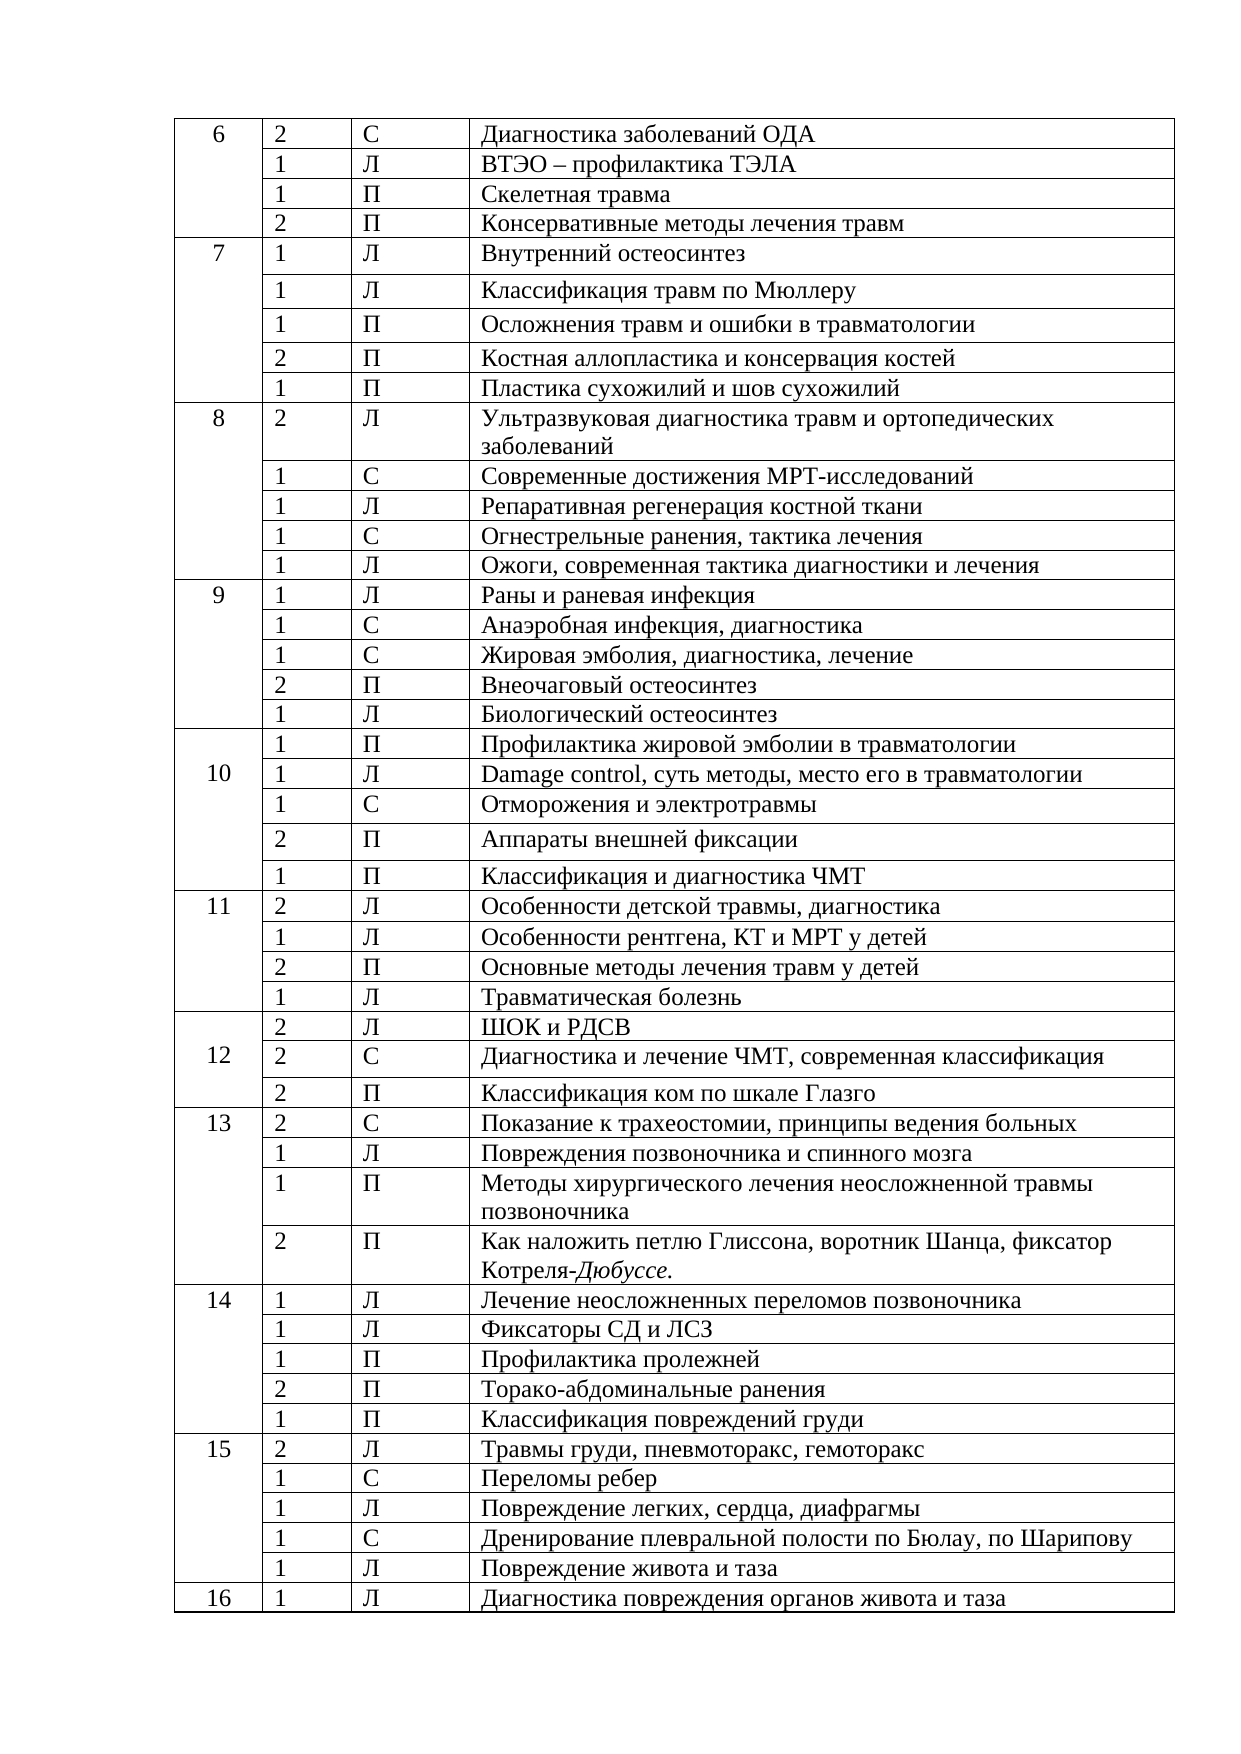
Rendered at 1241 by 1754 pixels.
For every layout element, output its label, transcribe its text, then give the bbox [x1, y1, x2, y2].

table_cell Методы хирургического лечения неосложненной травмы позвоночника [470, 1168, 1174, 1225]
table_cell Л [352, 1493, 469, 1522]
table_cell Л [352, 491, 469, 520]
table_cell 1 [263, 373, 351, 402]
table_cell П [352, 1344, 469, 1373]
table_cell 2 [263, 1226, 351, 1284]
table_cell Показание к трахеостомии, принципы ведения больных [470, 1108, 1174, 1137]
table_cell Л [352, 1315, 469, 1343]
table_cell 15 [175, 1434, 262, 1582]
table_cell Как наложить петлю Глиссона, воротник Шанца, фиксатор Котреля-Дюбуссе. [470, 1226, 1174, 1284]
table_cell Л [352, 922, 469, 951]
table_cell П [352, 1168, 469, 1225]
table_cell Внеочаговый остеосинтез [470, 670, 1174, 698]
table_cell С [352, 789, 469, 823]
table_cell 13 [175, 1108, 262, 1284]
table_cell П [352, 343, 469, 372]
table_cell С [352, 1464, 469, 1492]
table_cell 1 [263, 1344, 351, 1373]
table_cell С [352, 119, 469, 148]
table_cell 1 [263, 179, 351, 207]
table_cell Л [352, 1434, 469, 1462]
table_cell 2 [263, 209, 351, 237]
table_cell Репаративная регенерация костной ткани [470, 491, 1174, 520]
table_cell 2 [263, 952, 351, 981]
table_cell Отморожения и электротравмы [470, 789, 1174, 823]
table_cell Классификация травм по Мюллеру [470, 275, 1174, 308]
table_cell П [352, 179, 469, 207]
table_cell С [352, 610, 469, 639]
table_cell 2 [263, 670, 351, 698]
table_cell 9 [175, 580, 262, 728]
table_cell Л [352, 551, 469, 579]
table_cell 1 [263, 309, 351, 342]
table_cell 1 [263, 491, 351, 520]
table_cell С [352, 1523, 469, 1552]
table_cell Л [352, 403, 469, 460]
table_cell Профилактика пролежней [470, 1344, 1174, 1373]
table_cell 2 [263, 1041, 351, 1077]
table_cell Аппараты внешней фиксации [470, 824, 1174, 860]
table_cell Раны и раневая инфекция [470, 580, 1174, 609]
table_cell Л [352, 891, 469, 921]
table_cell Л [352, 982, 469, 1011]
table_cell 8 [175, 403, 262, 579]
table_cell 7 [175, 238, 262, 402]
table_cell 2 [263, 343, 351, 372]
table_cell 1 [263, 551, 351, 579]
table_cell Ожоги, современная тактика диагностики и лечения [470, 551, 1174, 579]
table_cell Фиксаторы СД и ЛСЗ [470, 1315, 1174, 1343]
table_cell Повреждение легких, сердца, диафрагмы [470, 1493, 1174, 1522]
table_cell 1 [263, 580, 351, 609]
table_cell Биологический остеосинтез [470, 700, 1174, 728]
table_cell 1 [263, 1523, 351, 1552]
table_cell Ультразвуковая диагностика травм и ортопедических заболеваний [470, 403, 1174, 460]
table_cell 10 [175, 729, 262, 890]
table_cell 1 [263, 149, 351, 178]
table_cell 1 [263, 1138, 351, 1167]
table_cell П [352, 1404, 469, 1433]
table_cell 1 [263, 238, 351, 274]
table_cell 1 [263, 610, 351, 639]
table_cell 1 [263, 1168, 351, 1225]
table_cell Профилактика жировой эмболии в травматологии [470, 729, 1174, 758]
table_cell П [352, 1226, 469, 1284]
table_cell Огнестрельные ранения, тактика лечения [470, 521, 1174, 549]
table_cell 16 [175, 1583, 262, 1611]
table_cell 1 [263, 982, 351, 1011]
table_cell 12 [175, 1012, 262, 1107]
table_cell Диагностика и лечение ЧМТ, современная классификация [470, 1041, 1174, 1077]
table_cell 1 [263, 1285, 351, 1313]
table_cell 2 [263, 403, 351, 460]
table_cell П [352, 861, 469, 890]
table_cell Жировая эмболия, диагностика, лечение [470, 640, 1174, 669]
table_cell Повреждение живота и таза [470, 1553, 1174, 1582]
table_cell 2 [263, 1434, 351, 1462]
table_cell Классификация ком по шкале Глазго [470, 1078, 1174, 1107]
table_cell П [352, 1374, 469, 1403]
table_cell П [352, 309, 469, 342]
table_cell Л [352, 759, 469, 788]
table_cell П [352, 1078, 469, 1107]
table_cell 11 [175, 891, 262, 1011]
table_cell Damage control, суть методы, место его в травматологии [470, 759, 1174, 788]
table_cell 1 [263, 700, 351, 728]
table_cell Травматическая болезнь [470, 982, 1174, 1011]
table_cell 1 [263, 521, 351, 549]
table_cell ВТЭО – профилактика ТЭЛА [470, 149, 1174, 178]
table_cell Л [352, 149, 469, 178]
table_cell ШОК и РДСВ [470, 1012, 1174, 1040]
table_cell Л [352, 700, 469, 728]
table_cell 6 [175, 119, 262, 237]
table_cell Анаэробная инфекция, диагностика [470, 610, 1174, 639]
table_cell П [352, 729, 469, 758]
table_cell 2 [263, 1078, 351, 1107]
table_cell Диагностика заболеваний ОДА [470, 119, 1174, 148]
table_cell Классификация и диагностика ЧМТ [470, 861, 1174, 890]
table_cell 1 [263, 1583, 351, 1611]
table_cell Скелетная травма [470, 179, 1174, 207]
table_cell П [352, 824, 469, 860]
table_cell С [352, 1041, 469, 1077]
table_cell 2 [263, 1108, 351, 1137]
table_cell Основные методы лечения травм у детей [470, 952, 1174, 981]
table_cell П [352, 373, 469, 402]
table_cell 14 [175, 1285, 262, 1433]
table_cell Особенности рентгена, КТ и МРТ у детей [470, 922, 1174, 951]
table_cell Л [352, 275, 469, 308]
table_cell 1 [263, 1315, 351, 1343]
table_cell 1 [263, 640, 351, 669]
table_cell 2 [263, 824, 351, 860]
table_cell 1 [263, 729, 351, 758]
table_cell 2 [263, 1012, 351, 1040]
table_cell Осложнения травм и ошибки в травматологии [470, 309, 1174, 342]
table_cell Современные достижения МРТ-исследований [470, 461, 1174, 490]
table_cell Л [352, 1583, 469, 1611]
table_cell 1 [263, 461, 351, 490]
table_cell С [352, 521, 469, 549]
table_cell П [352, 670, 469, 698]
table_cell 2 [263, 119, 351, 148]
table_cell 1 [263, 759, 351, 788]
table_cell Пластика сухожилий и шов сухожилий [470, 373, 1174, 402]
table_cell Лечение неосложненных переломов позвоночника [470, 1285, 1174, 1313]
table_cell Торако-абдоминальные ранения [470, 1374, 1174, 1403]
table_cell С [352, 1108, 469, 1137]
table_cell Л [352, 1285, 469, 1313]
table_cell 1 [263, 1553, 351, 1582]
table_cell Л [352, 1138, 469, 1167]
table_cell Классификация повреждений груди [470, 1404, 1174, 1433]
table_cell 1 [263, 1404, 351, 1433]
table_cell 1 [263, 861, 351, 890]
table_cell Л [352, 580, 469, 609]
table_cell Консервативные методы лечения травм [470, 209, 1174, 237]
table_cell Переломы ребер [470, 1464, 1174, 1492]
table_cell Л [352, 1012, 469, 1040]
table_cell Дренирование плевральной полости по Бюлау, по Шарипову [470, 1523, 1174, 1552]
table_cell Внутренний остеосинтез [470, 238, 1174, 274]
table_cell Повреждения позвоночника и спинного мозга [470, 1138, 1174, 1167]
table_cell 1 [263, 275, 351, 308]
table_cell Диагностика повреждения органов живота и таза [470, 1583, 1174, 1611]
table_cell 2 [263, 891, 351, 921]
table_cell Травмы груди, пневмоторакс, гемоторакс [470, 1434, 1174, 1462]
table_cell Особенности детской травмы, диагностика [470, 891, 1174, 921]
table_cell Костная аллопластика и консервация костей [470, 343, 1174, 372]
table_cell П [352, 952, 469, 981]
table_cell П [352, 209, 469, 237]
table_cell С [352, 640, 469, 669]
table_cell 1 [263, 922, 351, 951]
table_cell Л [352, 238, 469, 274]
table_cell Л [352, 1553, 469, 1582]
table_cell 2 [263, 1374, 351, 1403]
table_cell С [352, 461, 469, 490]
table_cell 1 [263, 789, 351, 823]
table_cell 1 [263, 1493, 351, 1522]
table_cell 1 [263, 1464, 351, 1492]
